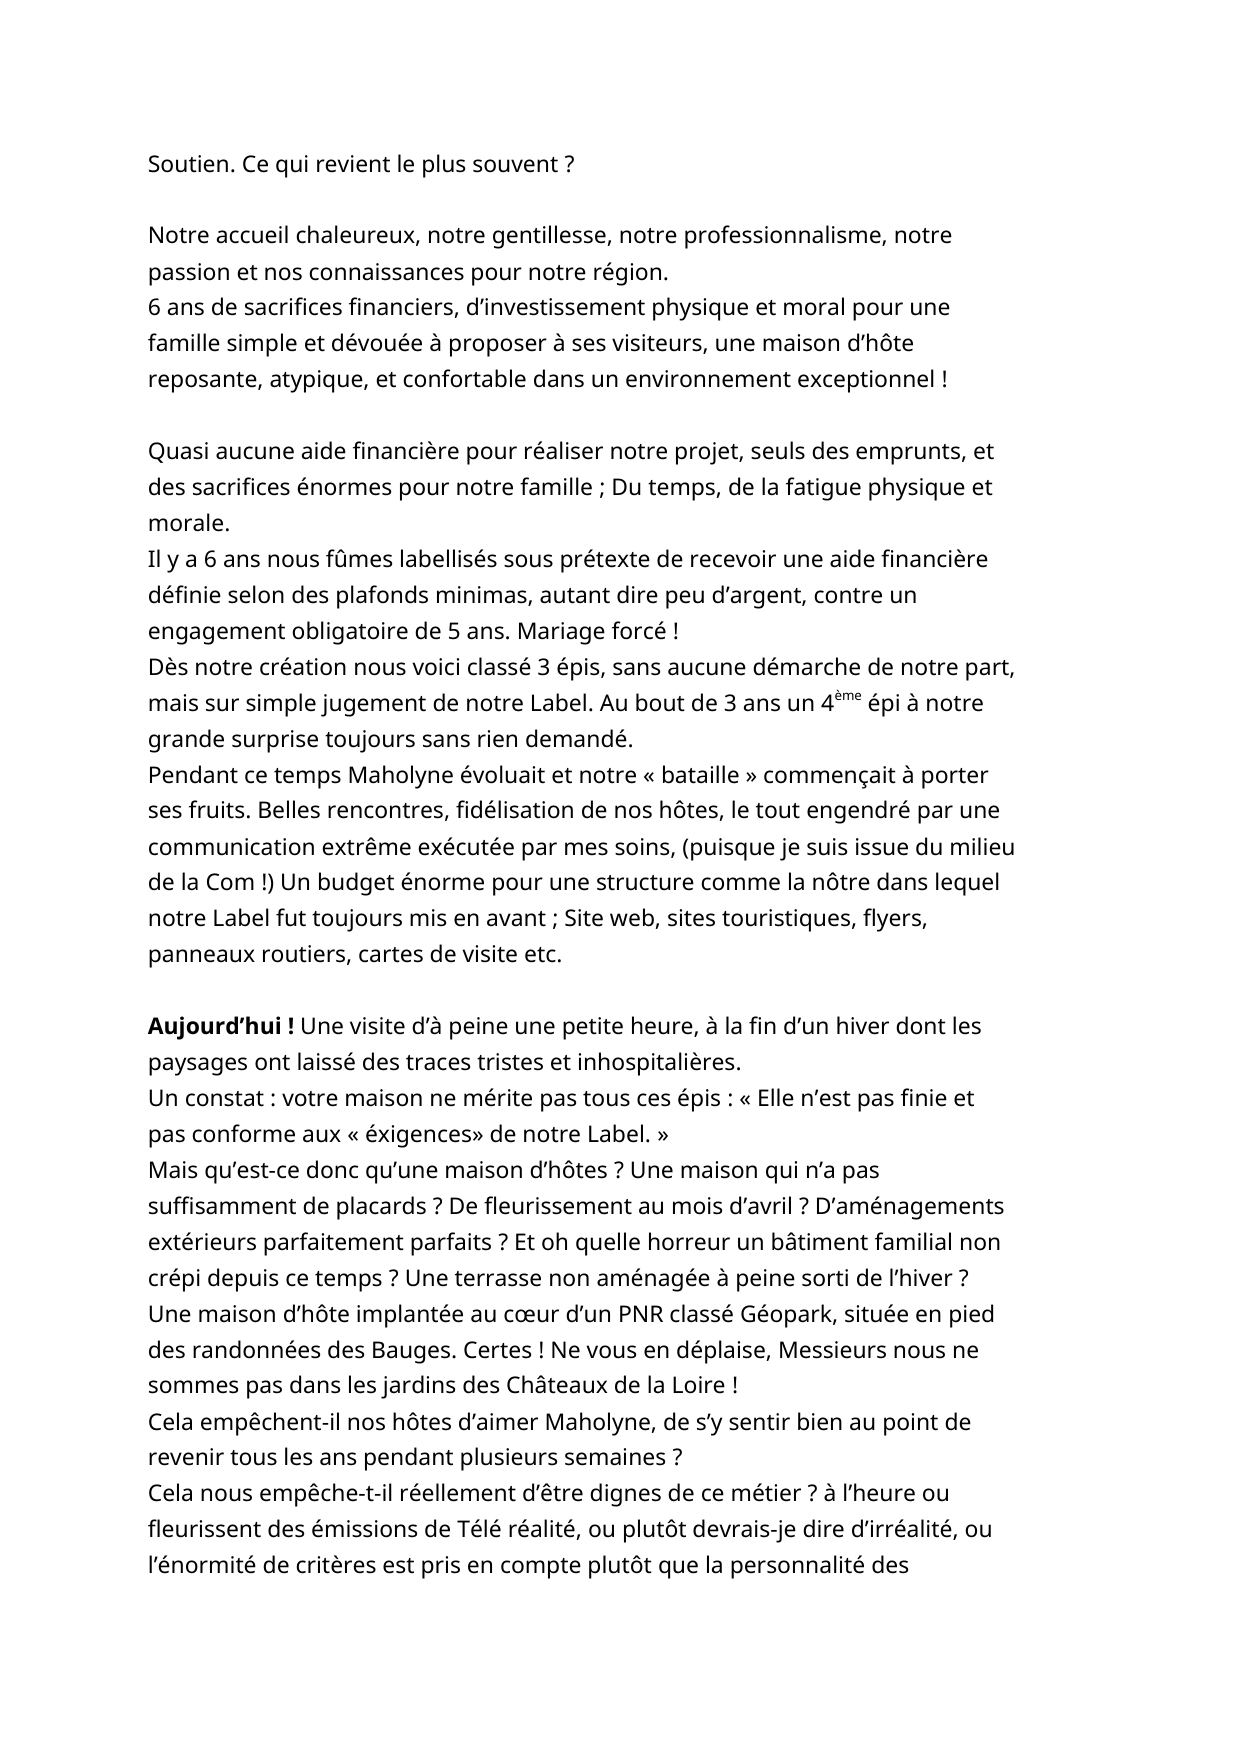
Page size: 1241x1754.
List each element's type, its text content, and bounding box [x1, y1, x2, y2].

text Une maison d’hôte implantée au cœur d’un PNR classé Géopark, située en pied [148, 1298, 1093, 1329]
text l’énormité de critères est pris en compte plutôt que la personnalité des [148, 1549, 1093, 1580]
text fleurissent des émissions de Télé réalité, ou plutôt devrais-je dire d’irréalité, ou [148, 1513, 1093, 1544]
text reposante, atypique, et confortable dans un environnement exceptionnel ! [148, 363, 1093, 394]
text Notre accueil chaleureux, notre gentillesse, notre professionnalisme, notre [148, 219, 1093, 251]
text communication extrême exécutée par mes soins, (puisque je suis issue du milieu [148, 830, 1093, 862]
text suffisamment de placards ? De fleurissement au mois d’avril ? D’aménagements [148, 1190, 1093, 1221]
text grande surprise toujours sans rien demandé. [148, 723, 1093, 754]
text 6 ans de sacrifices financiers, d’investissement physique et moral pour une [148, 291, 1093, 323]
text Soutien. Ce qui revient le plus souvent ? [148, 148, 1093, 179]
text Mais qu’est-ce donc qu’une maison d’hôtes ? Une maison qui n’a pas [148, 1154, 1093, 1185]
text Cela empêchent-il nos hôtes d’aimer Maholyne, de s’y sentir bien au point de [148, 1405, 1093, 1437]
text Pendant ce temps Maholyne évoluait et notre « bataille » commençait à porter [148, 758, 1093, 790]
text de la Com !) Un budget énorme pour une structure comme la nôtre dans lequel [148, 866, 1093, 898]
text morale. [148, 507, 1093, 538]
text passion et nos connaissances pour notre région. [148, 255, 1093, 287]
text Dès notre création nous voici classé 3 épis, sans aucune démarche de notre part, [148, 651, 1093, 682]
text Il y a 6 ans nous fûmes labellisés sous prétexte de recevoir une aide financière [148, 543, 1093, 574]
text extérieurs parfaitement parfaits ? Et oh quelle horreur un bâtiment familial non [148, 1226, 1093, 1257]
text des sacrifices énormes pour notre famille ; Du temps, de la fatigue physique et [148, 471, 1093, 502]
text Quasi aucune aide financière pour réaliser notre projet, seuls des emprunts, et [148, 435, 1093, 466]
text engagement obligatoire de 5 ans. Mariage forcé ! [148, 615, 1093, 646]
text mais sur simple jugement de notre Label. Au bout de 3 ans un 4ème épi à notre [148, 687, 1093, 718]
text Cela nous empêche-t-il réellement d’être dignes de ce métier ? à l’heure ou [148, 1477, 1093, 1508]
text des randonnées des Bauges. Certes ! Ne vous en déplaise, Messieurs nous ne [148, 1333, 1093, 1365]
text ses fruits. Belles rencontres, fidélisation de nos hôtes, le tout engendré par une [148, 794, 1093, 826]
text Un constat : votre maison ne mérite pas tous ces épis : « Elle n’est pas finie et [148, 1082, 1093, 1113]
text pas conforme aux « éxigences» de notre Label. » [148, 1118, 1093, 1149]
text revenir tous les ans pendant plusieurs semaines ? [148, 1441, 1093, 1473]
text notre Label fut toujours mis en avant ; Site web, sites touristiques, flyers, [148, 902, 1093, 933]
text crépi depuis ce temps ? Une terrasse non aménagée à peine sorti de l’hiver ? [148, 1262, 1093, 1293]
text sommes pas dans les jardins des Châteaux de la Loire ! [148, 1369, 1093, 1401]
text Aujourd’hui ! Une visite d’à peine une petite heure, à la fin d’un hiver dont les [148, 1010, 1093, 1041]
text paysages ont laissé des traces tristes et inhospitalières. [148, 1046, 1093, 1077]
text panneaux routiers, cartes de visite etc. [148, 938, 1093, 969]
text famille simple et dévouée à proposer à ses visiteurs, une maison d’hôte [148, 327, 1093, 358]
text définie selon des plafonds minimas, autant dire peu d’argent, contre un [148, 579, 1093, 610]
